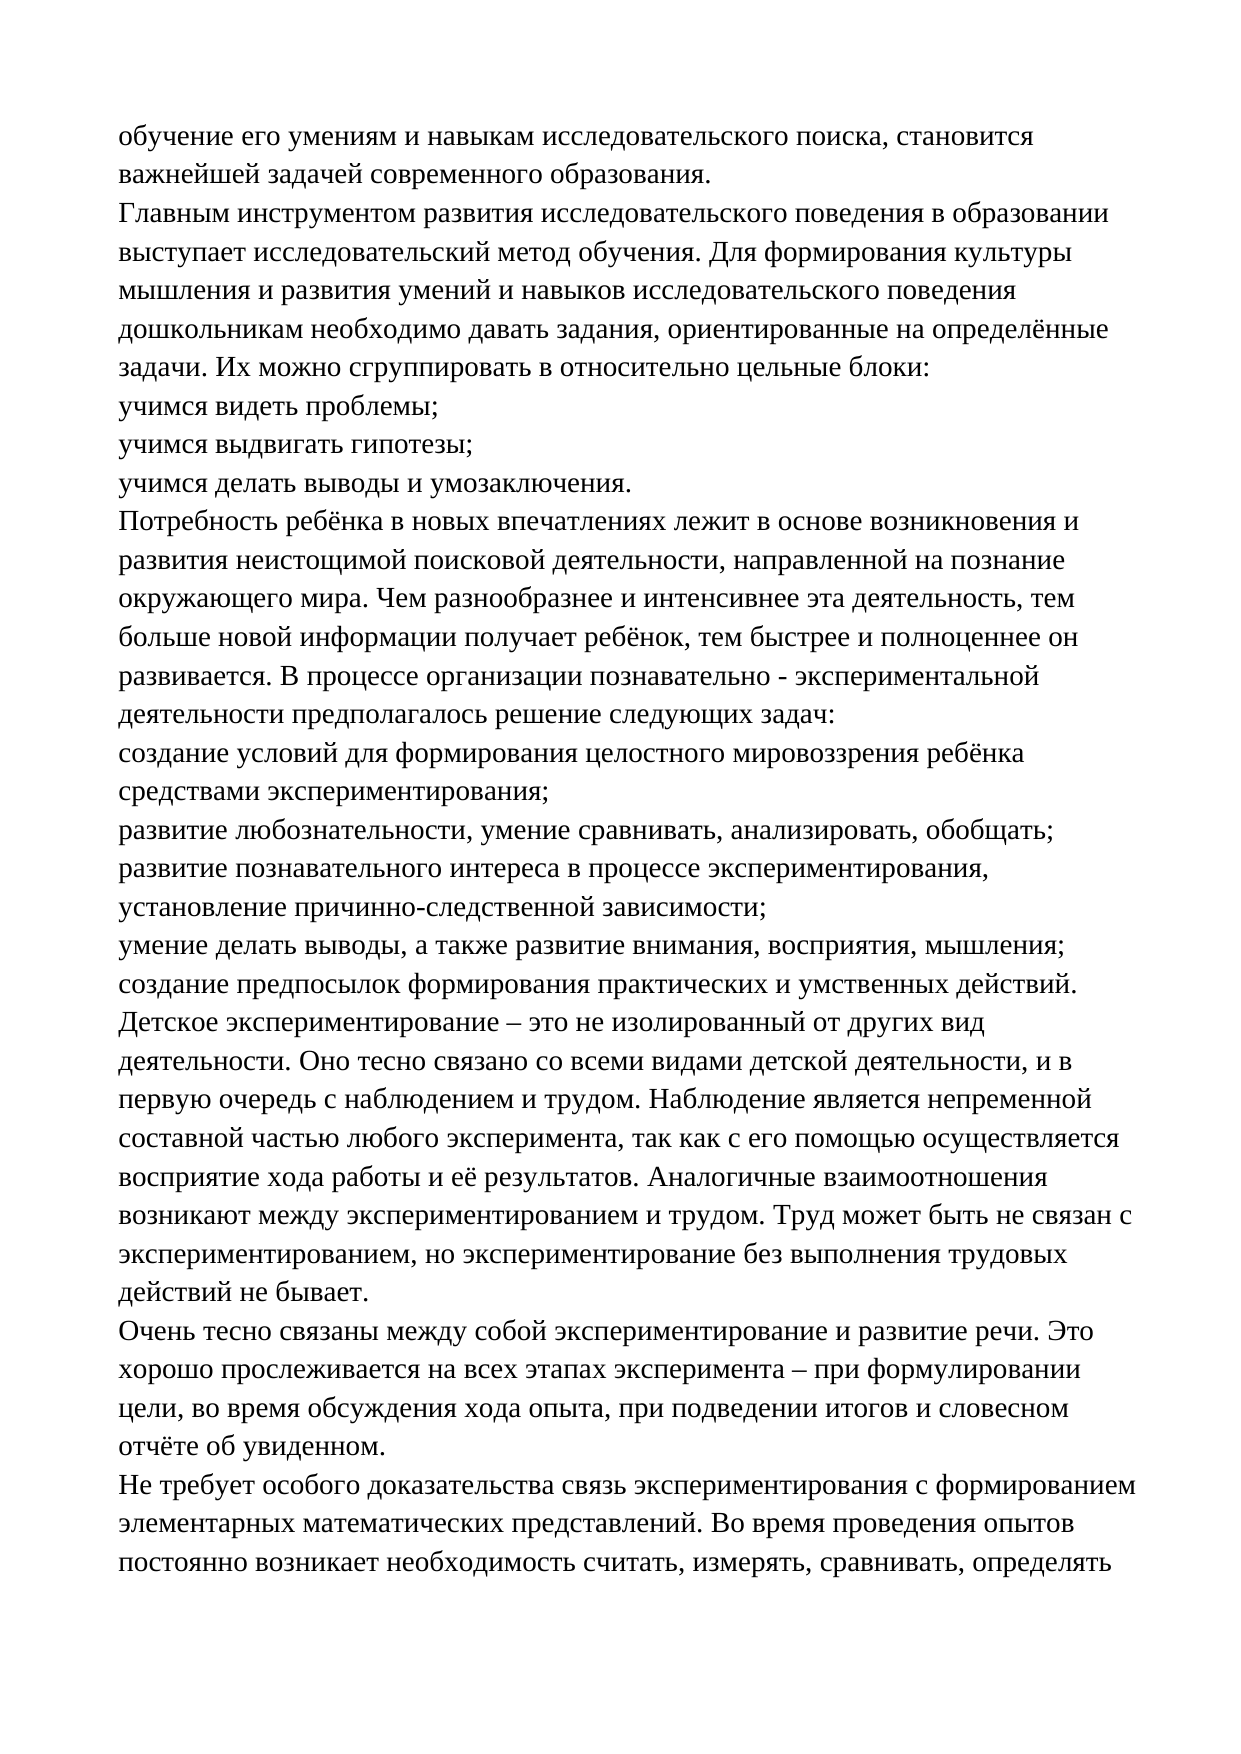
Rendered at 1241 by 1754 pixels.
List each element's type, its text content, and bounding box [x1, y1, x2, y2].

text Потребность ребёнка в новых впечатлениях лежит в основе возникновения и развития неистощимой поисковой деятельности, направленной на познание окружающего мира. Чем разнообразнее и интенсивнее эта деятельность, тем больше новой информации получает ребёнок, тем быстрее и полноценнее он развивается. В процессе организации познавательно - экспериментальной деятельности предполагалось решение следующих задач: [118, 503, 1152, 730]
text Главным инструментом развития исследовательского поведения в образовании выступает исследовательский метод обучения. Для формирования культуры мышления и развития умений и навыков исследовательского поведения дошкольникам необходимо давать задания, ориентированные на определённые задачи. Их можно сгруппировать в относительно цельные блоки: [118, 195, 1152, 383]
text умение делать выводы, а также развитие внимания, восприятия, мышления; [118, 927, 1152, 961]
text учимся делать выводы и умозаключения. [118, 465, 1152, 498]
text учимся выдвигать гипотезы; [118, 426, 1152, 460]
text создание предпосылок формирования практических и умственных действий. [118, 966, 1152, 999]
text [118, 118, 1152, 190]
text Очень тесно связаны между собой экспериментирование и развитие речи. Это хорошо прослеживается на всех этапах эксперимента – при формулировании цели, во время обсуждения хода опыта, при подведении итогов и словесном отчёте об увиденном. [118, 1313, 1152, 1462]
text развитие познавательного интереса в процессе экспериментирования, установление причинно-следственной зависимости; [118, 850, 1152, 922]
text учимся видеть проблемы; [118, 388, 1152, 421]
text развитие любознательности, умение сравнивать, анализировать, обобщать; [118, 812, 1152, 845]
text Детское экспериментирование – это не изолированный от других вид деятельности. Оно тесно связано со всеми видами детской деятельности, и в первую очередь с наблюдением и трудом. Наблюдение является непременной составной частью любого эксперимента, так как с его помощью осуществляется восприятие хода работы и её результатов. Аналогичные взаимоотношения возникают между экспериментированием и трудом. Труд может быть не связан с экспериментированием, но экспериментирование без выполнения трудовых действий не бывает. [118, 1004, 1152, 1308]
text создание условий для формирования целостного мировоззрения ребёнка средствами экспериментирования; [118, 735, 1152, 807]
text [118, 1467, 1152, 1578]
